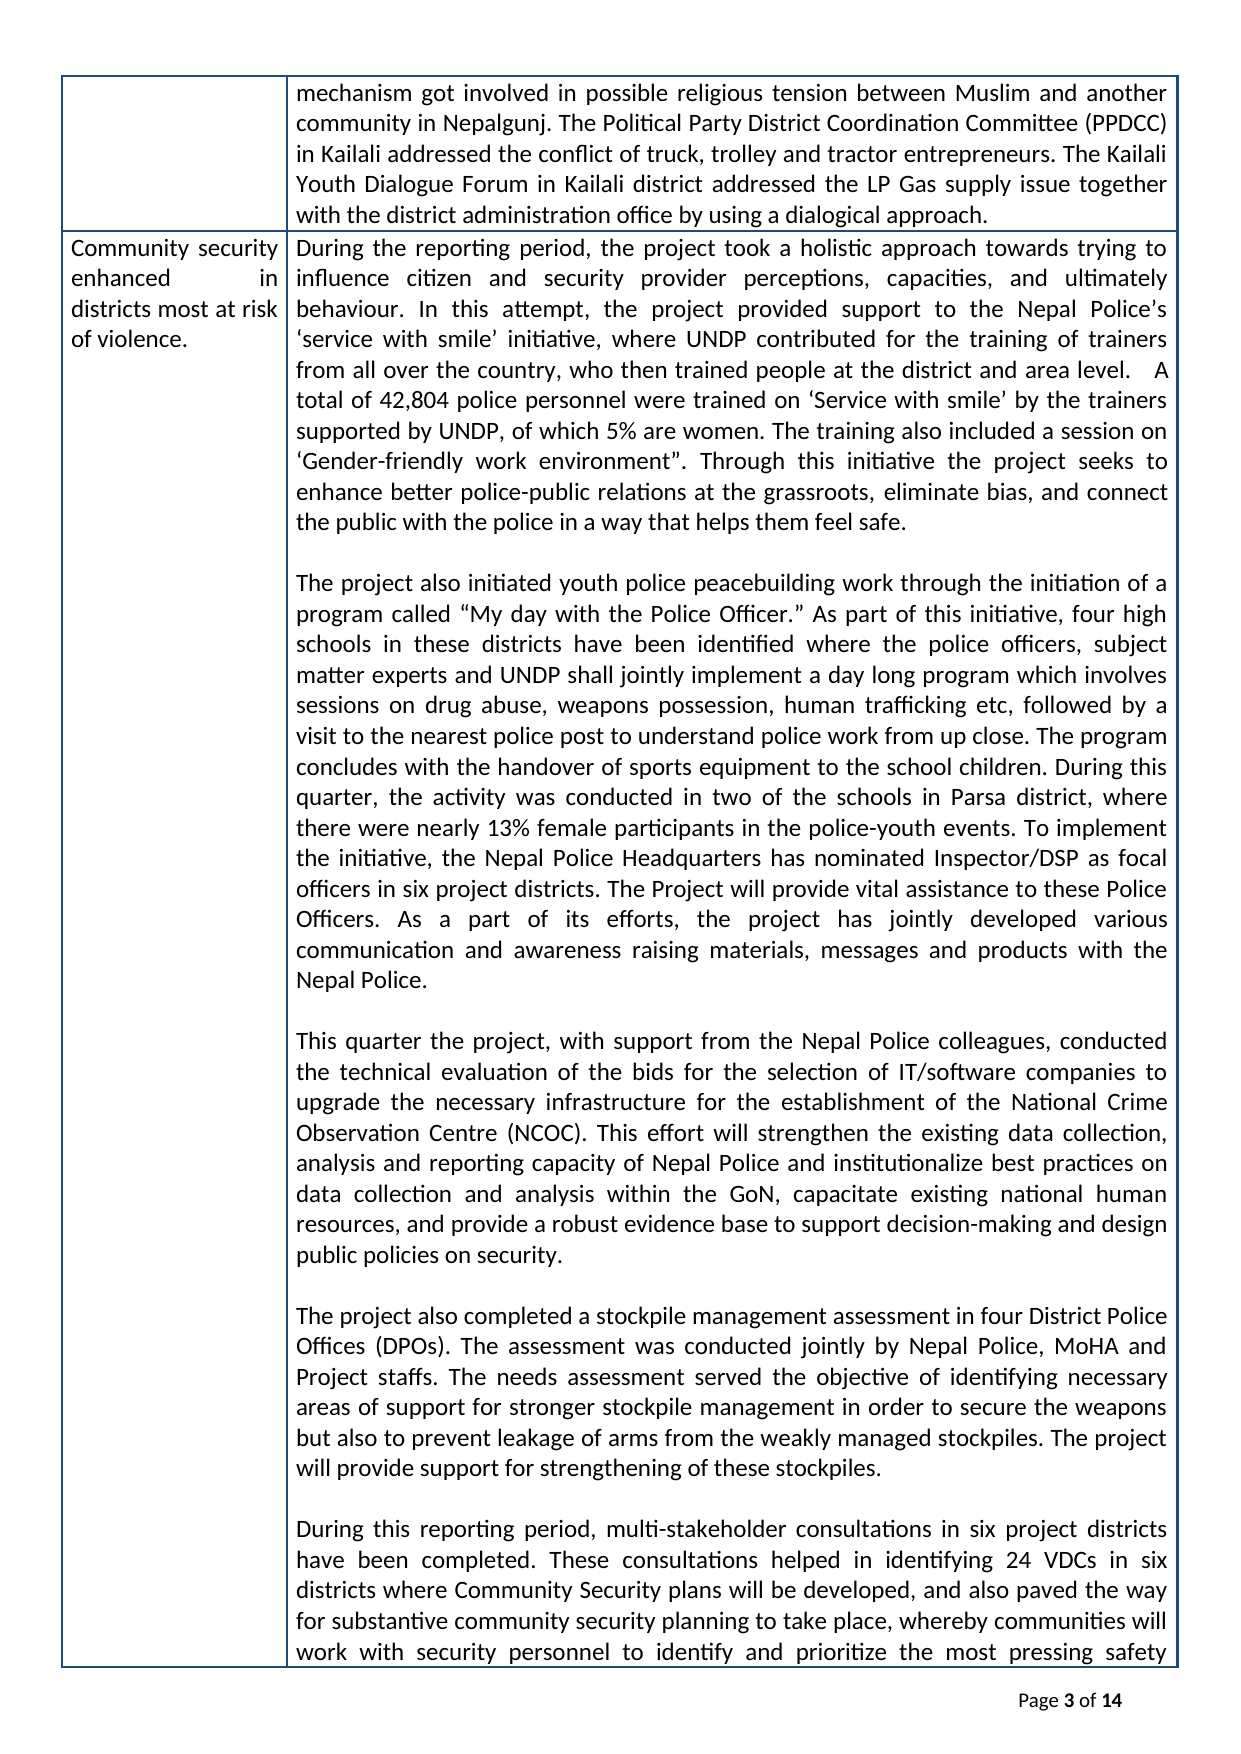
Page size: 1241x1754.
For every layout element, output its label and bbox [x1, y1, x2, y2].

table_cell [288, 77, 1176, 230]
table_cell [288, 232, 1176, 1666]
table_cell [63, 77, 286, 230]
table_cell [63, 232, 286, 1666]
